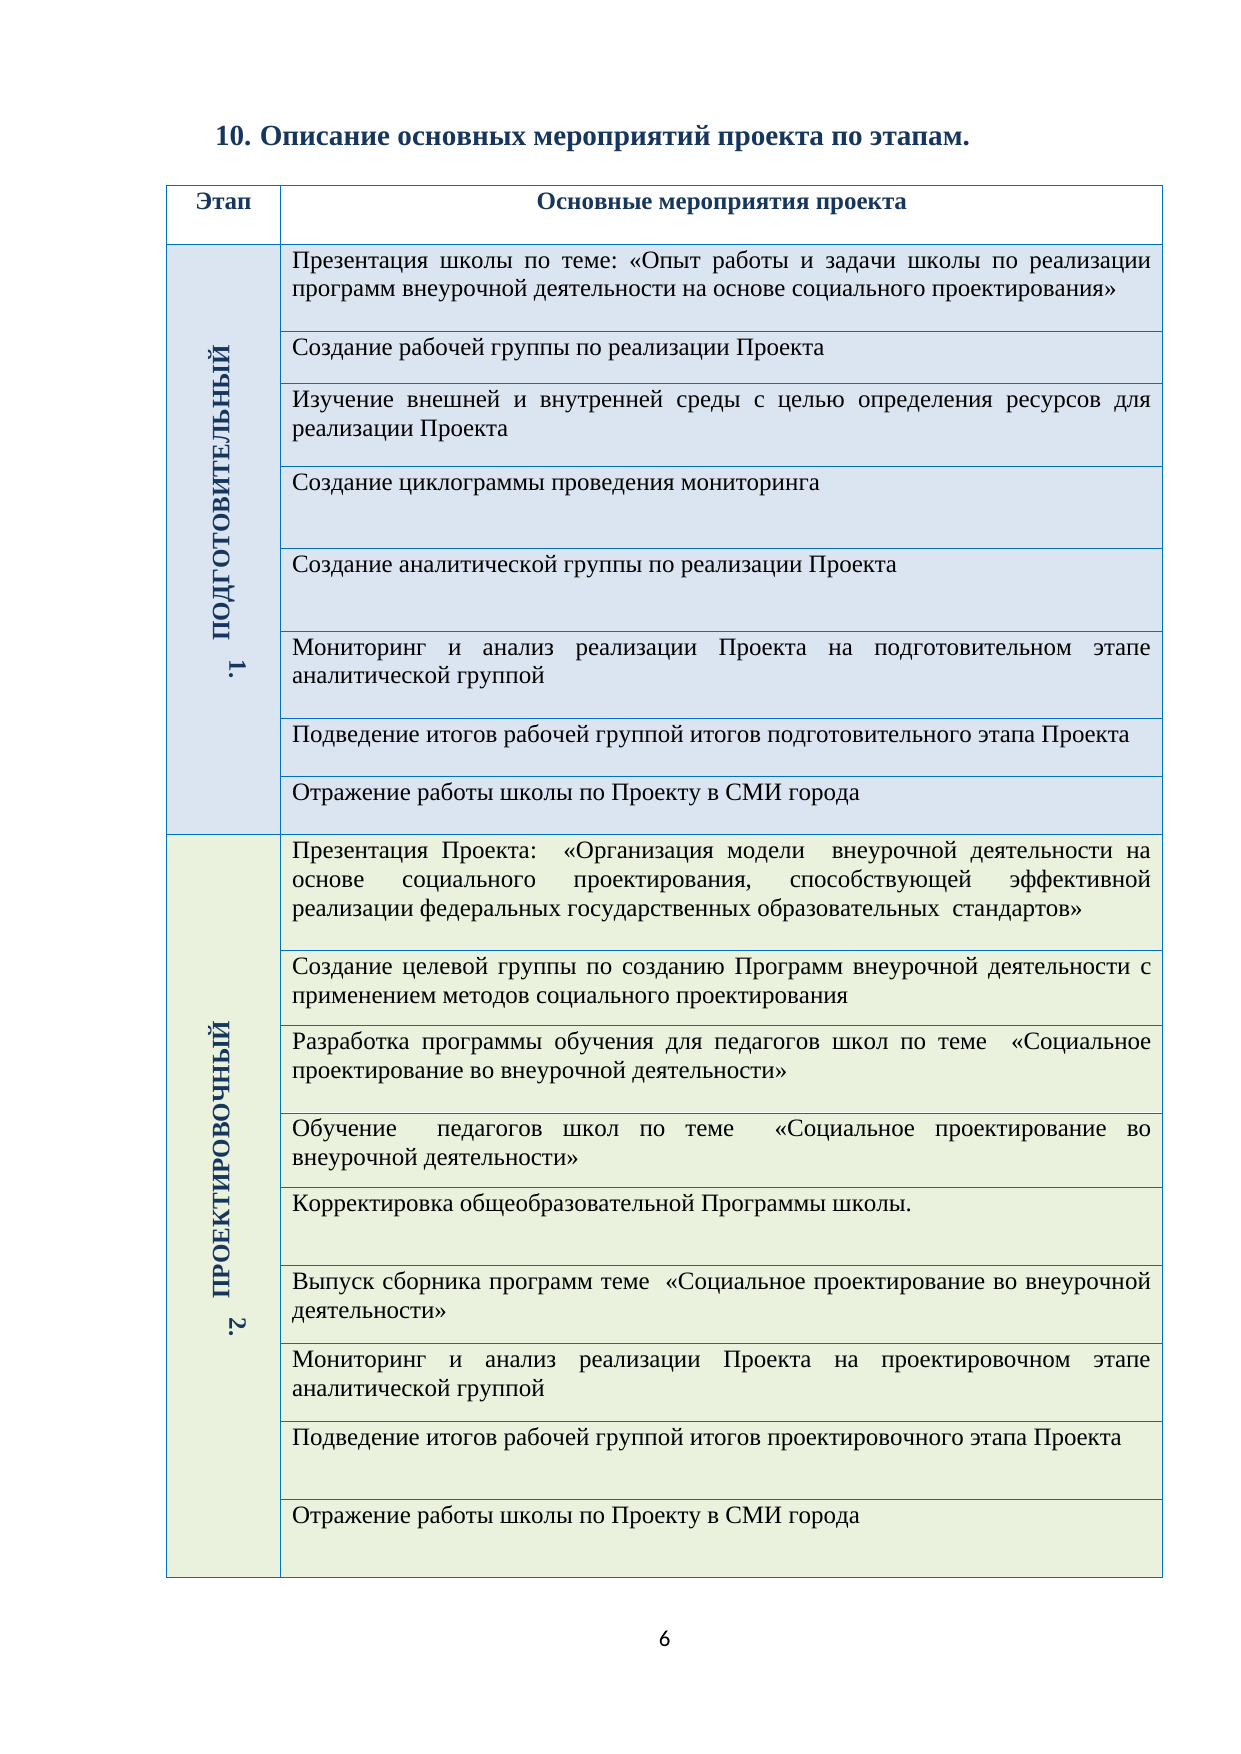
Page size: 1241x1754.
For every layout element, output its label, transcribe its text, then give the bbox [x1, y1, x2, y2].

table_header Этап [167, 186, 280, 244]
table_cell Отражение работы школы по Проекту в СМИ города [281, 1500, 1162, 1577]
table_cell Презентация школы по теме: «Опыт работы и задачи школы по реализации программ внеурочной деятельности на основе социального проектирования» [281, 245, 1162, 331]
table_cell Изучение внешней и внутренней среды с целью определения ресурсов для реализации Проекта [281, 384, 1162, 466]
table_cell Разработка программы обучения для педагогов школ по теме «Социальное проектирование во внеурочной деятельности» [281, 1026, 1162, 1112]
table_cell Создание аналитической группы по реализации Проекта [281, 549, 1162, 631]
table_cell Мониторинг и анализ реализации Проекта на подготовительном этапе аналитической группой [281, 632, 1162, 718]
table_cell Создание рабочей группы по реализации Проекта [281, 332, 1162, 383]
table_cell ПРОЕКТИРОВОЧНЫЙ [167, 835, 280, 1577]
table_cell Создание целевой группы по созданию Программ внеурочной деятельности с применением методов социального проектирования [281, 951, 1162, 1025]
table_header Основные мероприятия проекта [281, 186, 1162, 244]
table_cell Мониторинг и анализ реализации Проекта на проектировочном этапе аналитической группой [281, 1344, 1162, 1421]
table_cell Создание циклограммы проведения мониторинга [281, 467, 1162, 548]
table_cell Подведение итогов рабочей группой итогов подготовительного этапа Проекта [281, 719, 1162, 776]
table_cell Отражение работы школы по Проекту в СМИ города [281, 777, 1162, 834]
table_cell ПОДГОТОВИТЕЛЬНЫЙ [167, 245, 280, 834]
list Описание основных мероприятий проекта по этапам. [215, 118, 1152, 152]
table_cell Презентация Проекта: «Организация модели внеурочной деятельности на основе социального проектирования, способствующей эффективной реализации федеральных государственных образовательных стандартов» [281, 835, 1162, 950]
table_cell Выпуск сборника программ теме «Социальное проектирование во внеурочной деятельности» [281, 1266, 1162, 1343]
table_cell Обучение педагогов школ по теме «Социальное проектирование во внеурочной деятельности» [281, 1114, 1162, 1187]
table_cell Подведение итогов рабочей группой итогов проектировочного этапа Проекта [281, 1422, 1162, 1499]
table_cell Корректировка общеобразовательной Программы школы. [281, 1188, 1162, 1265]
